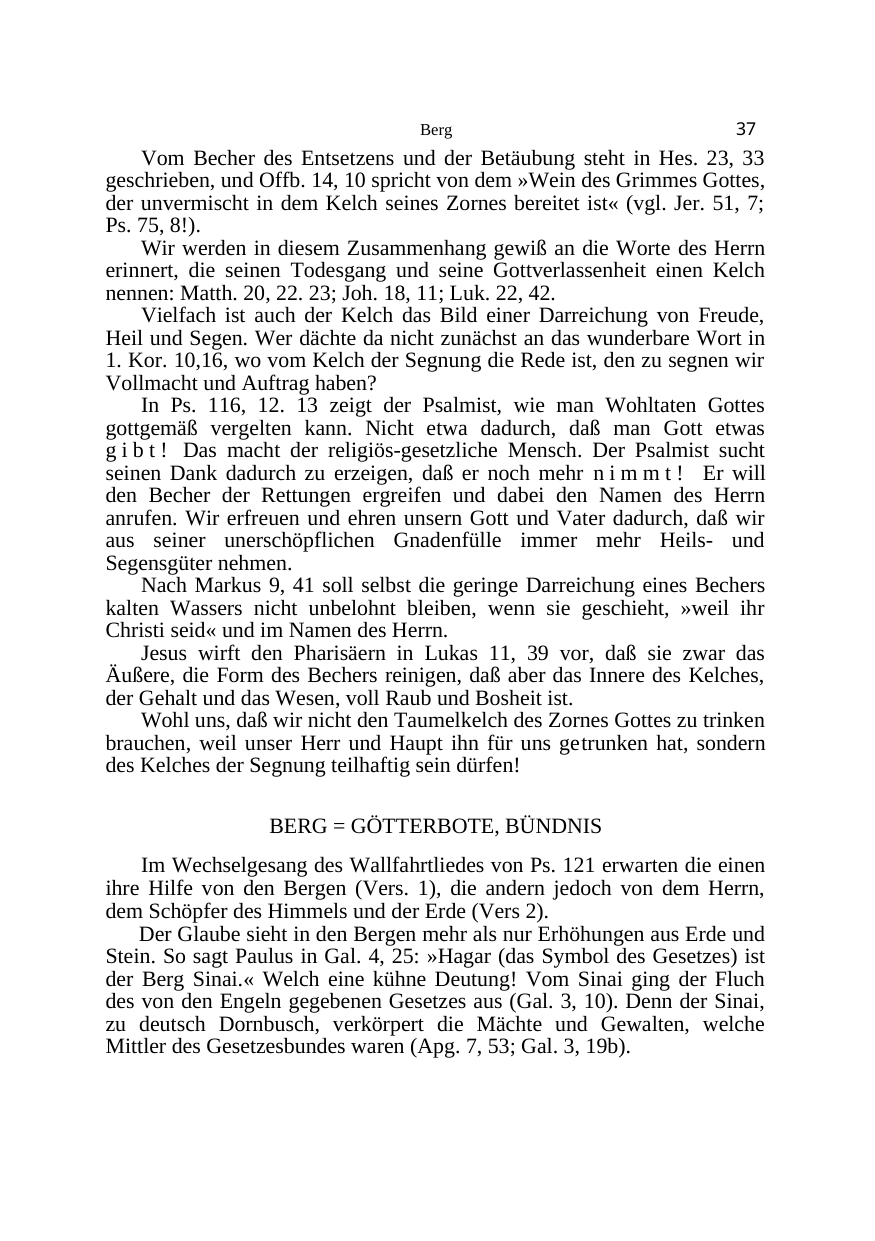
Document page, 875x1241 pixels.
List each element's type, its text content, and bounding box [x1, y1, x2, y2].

text Wir werden in diesem Zusammenhang gewiß an die Worte des Herrn erinnert, die seinen Todesgang und seine Gottverlassenheit einen Kelch nennen: Matth. 20, 22. 23; Joh. 18, 11; Luk. 22, 42. [105, 237, 766, 305]
text Jesus wirft den Pharisäern in Lukas 11, 39 vor, daß sie zwar das Äußere, die Form des Bechers reinigen, daß aber das Innere des Kelches, der Gehalt und das Wesen, voll Raub und Bosheit ist. [105, 642, 766, 710]
text Der Glaube sieht in den Bergen mehr als nur Erhöhungen aus Erde und Stein. So sagt Paulus in Gal. 4, 25: »Hagar (das Symbol des Gesetzes) ist der Berg Sinai.« Welch eine kühne Deutung! Vom Sinai ging der Fluch des von den Engeln gegebenen Gesetzes aus (Gal. 3, 10). Denn der Sinai, zu deutsch Dornbusch, verkörpert die Mächte und Gewalten, welche Mittler des Gesetzesbundes waren (Apg. 7, 53; Gal. 3, 19b). [105, 923, 766, 1058]
text Wohl uns, daß wir nicht den Taumelkelch des Zornes Gottes zu trinken brauchen, weil unser Herr und Haupt ihn für uns getrunken hat, sondern des Kelches der Segnung teilhaftig sein dürfen! [105, 710, 766, 777]
text Vielfach ist auch der Kelch das Bild einer Darreichung von Freude, Heil und Segen. Wer dächte da nicht zunächst an das wunderbare Wort in 1. Kor. 10,16, wo vom Kelch der Segnung die Rede ist, den zu segnen wir Vollmacht und Auftrag haben? [105, 305, 766, 395]
text In Ps. 116, 12. 13 zeigt der Psalmist, wie man Wohltaten Gottes gottgemäß vergelten kann. Nicht etwa dadurch, daß man Gott etwas gibt! Das macht der religiös-gesetzliche Mensch. Der Psalmist sucht seinen Dank dadurch zu erzeigen, daß er noch mehr nimmt! Er will den Becher der Rettungen ergreifen und dabei den Namen des Herrn anrufen. Wir erfreuen und ehren unsern Gott und Vater dadurch, daß wir aus seiner unerschöpflichen Gnadenfülle immer mehr Heils- und Segensgüter nehmen. [105, 395, 766, 575]
text BERG = GÖTTERBOTE, BÜNDNIS [105, 816, 766, 837]
text Im Wechselgesang des Wallfahrtliedes von Ps. 121 erwarten die einen ihre Hilfe von den Bergen (Vers. 1), die andern jedoch von dem Herrn, dem Schöpfer des Himmels und der Erde (Vers 2). [105, 854, 766, 923]
text Vom Becher des Entsetzens und der Betäubung steht in Hes. 23, 33 geschrieben, und Offb. 14, 10 spricht von dem »Wein des Grimmes Gottes, der unvermischt in dem Kelch seines Zornes bereitet ist« (vgl. Jer. 51, 7; Ps. 75, 8!). [105, 147, 766, 237]
text Nach Markus 9, 41 soll selbst die geringe Darreichung eines Bechers kalten Wassers nicht unbelohnt bleiben, wenn sie geschieht, »weil ihr Christi seid« und im Namen des Herrn. [105, 575, 766, 642]
